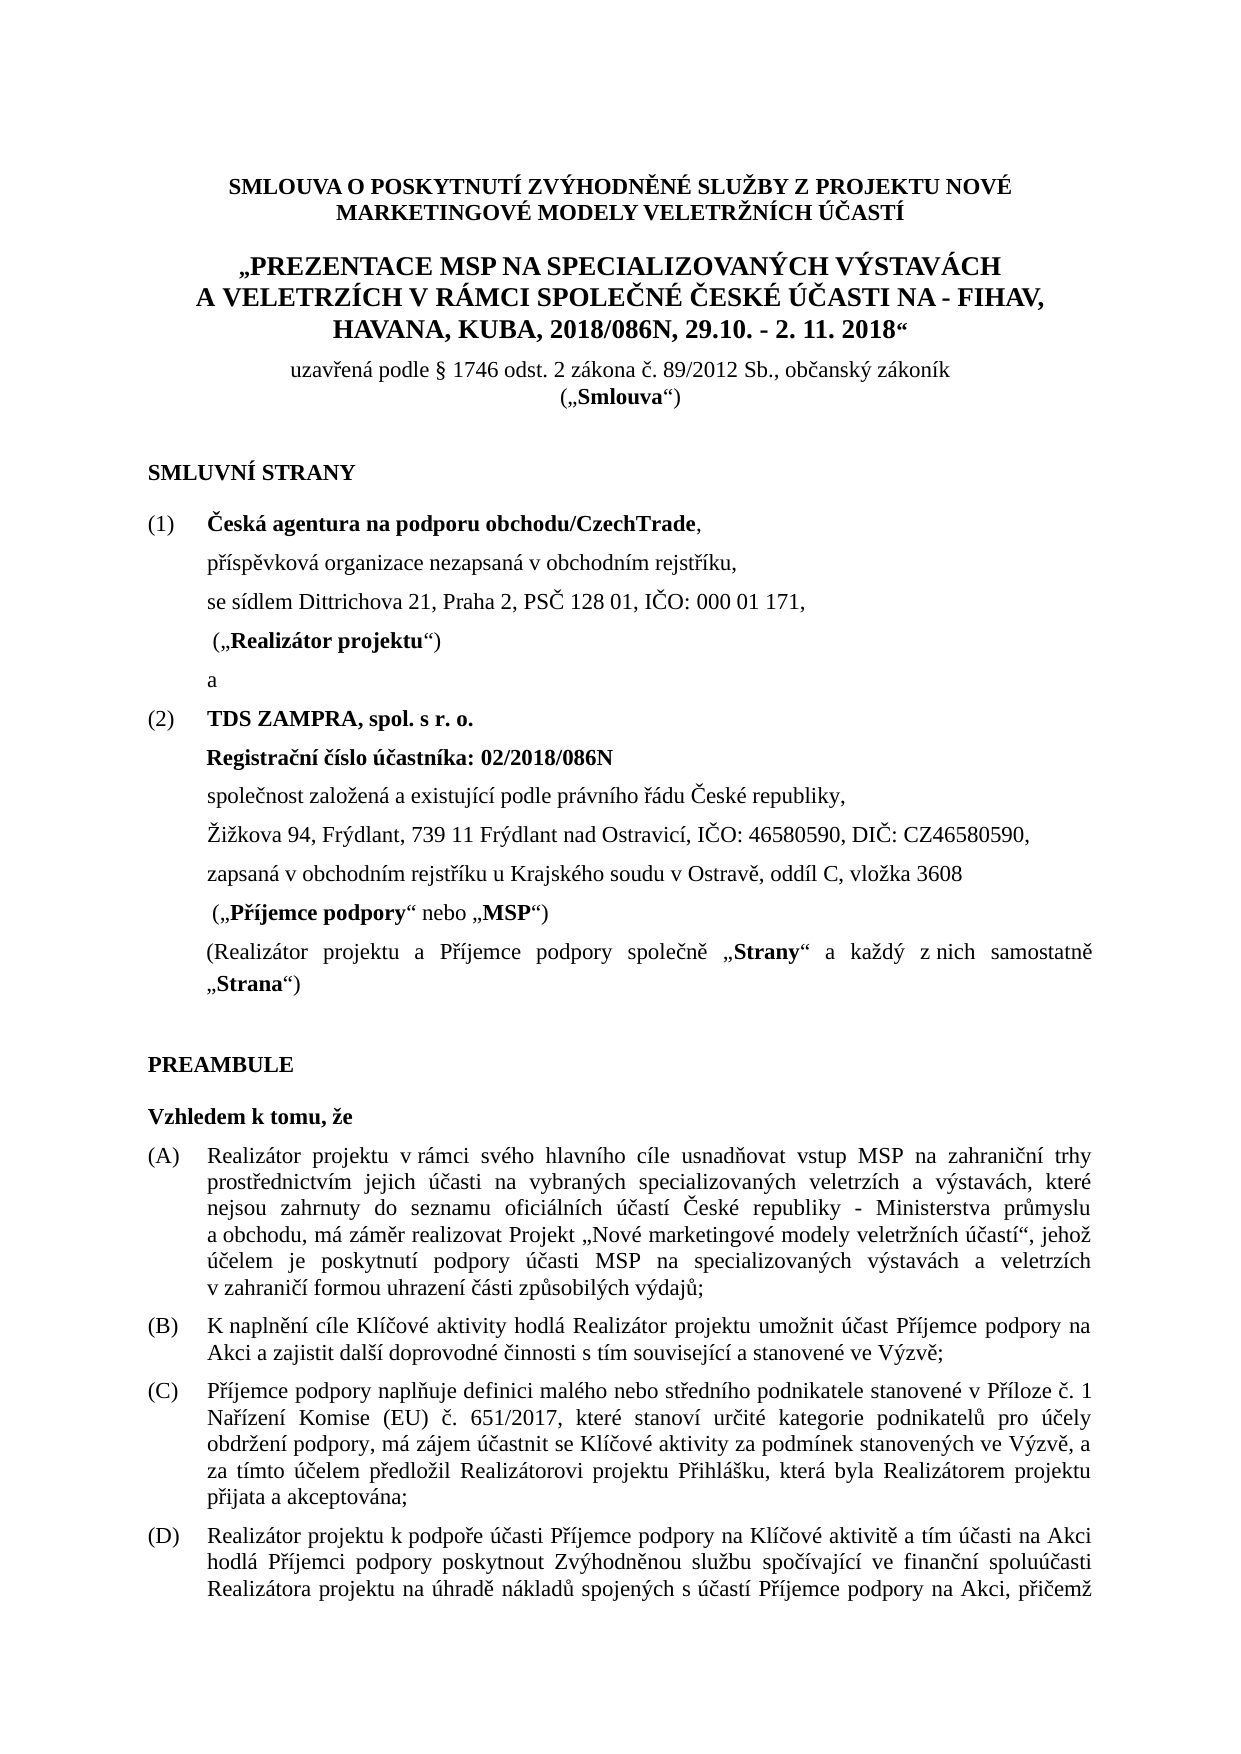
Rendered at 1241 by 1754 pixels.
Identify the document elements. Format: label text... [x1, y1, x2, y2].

text společnost založená a existující podle právního řádu České republiky, [207, 782, 1092, 809]
text Preambule [148, 1052, 1092, 1078]
text zapsaná v obchodním rejstříku u Krajského soudu v Ostravě, oddíl C, vložka 3608 [207, 860, 1092, 886]
list Česká agentura na podporu obchodu/CzechTrade, [148, 510, 1092, 537]
text příspěvková organizace nezapsaná v obchodním rejstříku, [207, 549, 1092, 576]
text (Realizátor projektu a Příjemce podpory společně „Strany“ a každý z nich samostatně „Strana“) [206, 938, 1092, 996]
text Žižkova 94, Frýdlant, 739 11 Frýdlant nad Ostravicí, IČO: 46580590, DIČ: CZ46580590, [148, 821, 1092, 848]
text se sídlem Dittrichova 21, Praha 2, PSČ 128 01, IČO: 000 01 171, [207, 588, 1092, 614]
text K naplnění cíle Klíčové aktivity hodlá Realizátor projektu umožnit účast Příjemce podpory na Akci a zajistit další doprovodné činnosti s tím související a stanovené ve Výzvě; [148, 1312, 1092, 1365]
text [148, 1522, 1092, 1601]
title „Prezentace MSP na specializovaných výstavách a veletrzích v rámci společné české účasti na - FIHAv, Havana, Kuba, 2018/086N, 29.10. - 2. 11. 2018“ [148, 250, 1092, 344]
text Vzhledem k tomu, že [148, 1103, 1092, 1129]
text Příjemce podpory naplňuje definici malého nebo středního podnikatele stanovené v Příloze č. 1 Nařízení Komise (EU) č. 651/2017, které stanoví určité kategorie podnikatelů pro účely obdržení podpory, má zájem účastnit se Klíčové aktivity za podmínek stanovených ve Výzvě, a za tímto účelem předložil Realizátorovi projektu Přihlášku, která byla Realizátorem projektu přijata a akceptována; [148, 1378, 1092, 1509]
list TDS ZAMPRA, spol. s r. o. [148, 705, 1092, 731]
text („Realizátor projektu“) [207, 627, 1092, 653]
text Smluvní strany [148, 459, 1092, 485]
text uzavřená podle § 1746 odst. 2 zákona č. 89/2012 Sb., občanský zákoník („Smlouva“) [148, 356, 1092, 409]
text („Příjemce podpory“ nebo „MSP“) [206, 899, 1092, 925]
text a [207, 666, 1092, 692]
text Registrační číslo účastníka: 02/2018/086N [148, 743, 1092, 770]
title SMLOUVA O poskytnutí zvýhodněné služby z projektu Nové marketingové modely veletržních účastí [148, 173, 1092, 225]
text Realizátor projektu v rámci svého hlavního cíle usnadňovat vstup MSP na zahraniční trhy prostřednictvím jejich účasti na vybraných specializovaných veletrzích a výstavách, které nejsou zahrnuty do seznamu oficiálních účastí České republiky - Ministerstva průmyslu a obchodu, má záměr realizovat Projekt „Nové marketingové modely veletržních účastí“, jehož účelem je poskytnutí podpory účasti MSP na specializovaných výstavách a veletrzích v zahraničí formou uhrazení části způsobilých výdajů; [148, 1142, 1092, 1300]
